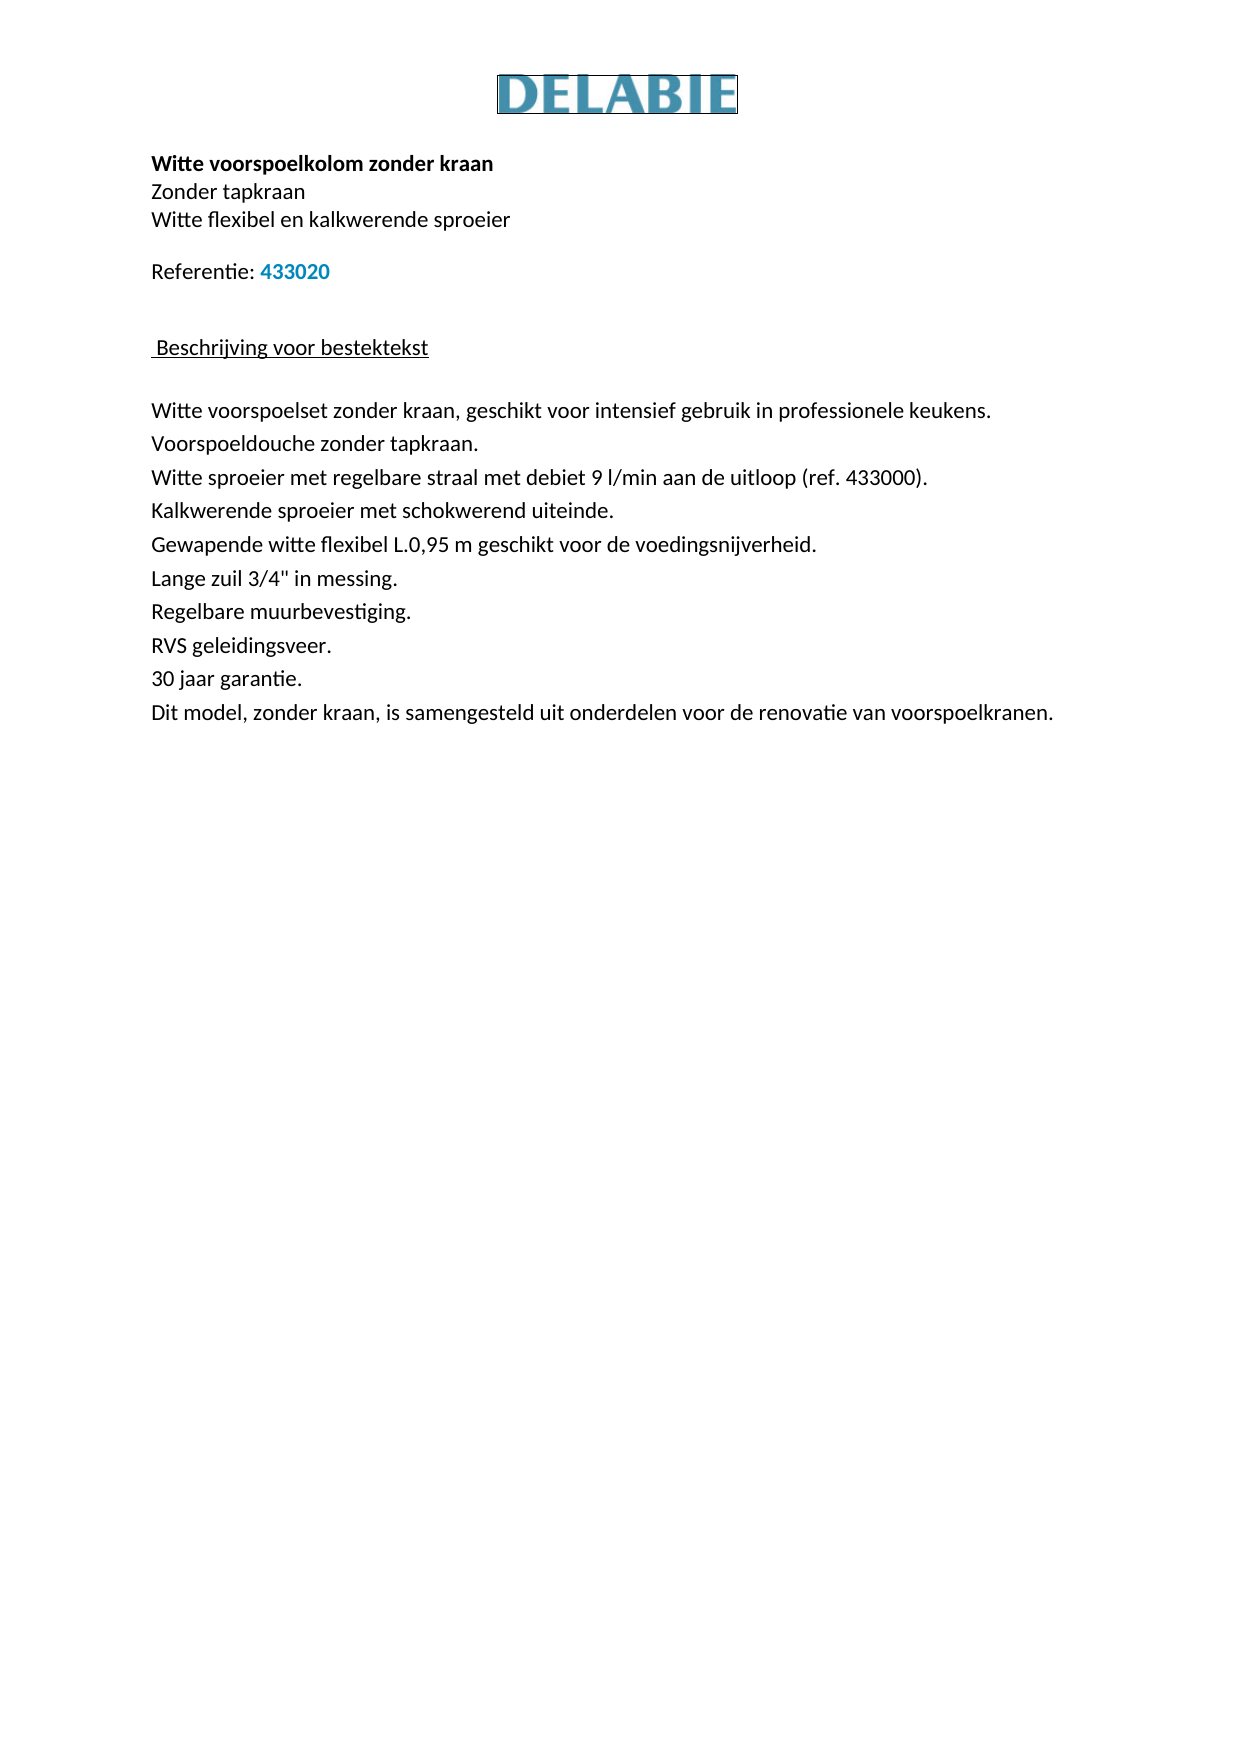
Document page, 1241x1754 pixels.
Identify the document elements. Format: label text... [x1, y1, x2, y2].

text Witte voorspoelkolom zonder kraan [151, 149, 1084, 177]
text Witte sproeier met regelbare straal met debiet 9 l/min aan de uitloop (ref. 433000). [151, 463, 1084, 491]
text RVS geleidingsveer. [151, 631, 1084, 659]
text Gewapende witte flexibel L.0,95 m geschikt voor de voedingsnijverheid. [151, 530, 1084, 558]
text Kalkwerende sproeier met schokwerend uiteinde. [151, 497, 1084, 525]
picture [498, 76, 737, 113]
text Beschrijving voor bestektekst [151, 333, 1084, 361]
text Dit model, zonder kraan, is samengesteld uit onderdelen voor de renovatie van voorspoelkranen. [151, 698, 1084, 726]
text Voorspoeldouche zonder tapkraan. [151, 429, 1084, 458]
text Lange zuil 3/4" in messing. [151, 564, 1084, 592]
text 30 jaar garantie. [151, 664, 1084, 692]
text Regelbare muurbevestiging. [151, 597, 1084, 625]
text Referentie: 433020 [151, 257, 1084, 285]
text Witte flexibel en kalkwerende sproeier [151, 205, 1084, 233]
text Witte voorspoelset zonder kraan, geschikt voor intensief gebruik in professionele keukens. [151, 396, 1084, 424]
text Zonder tapkraan [151, 177, 1084, 205]
